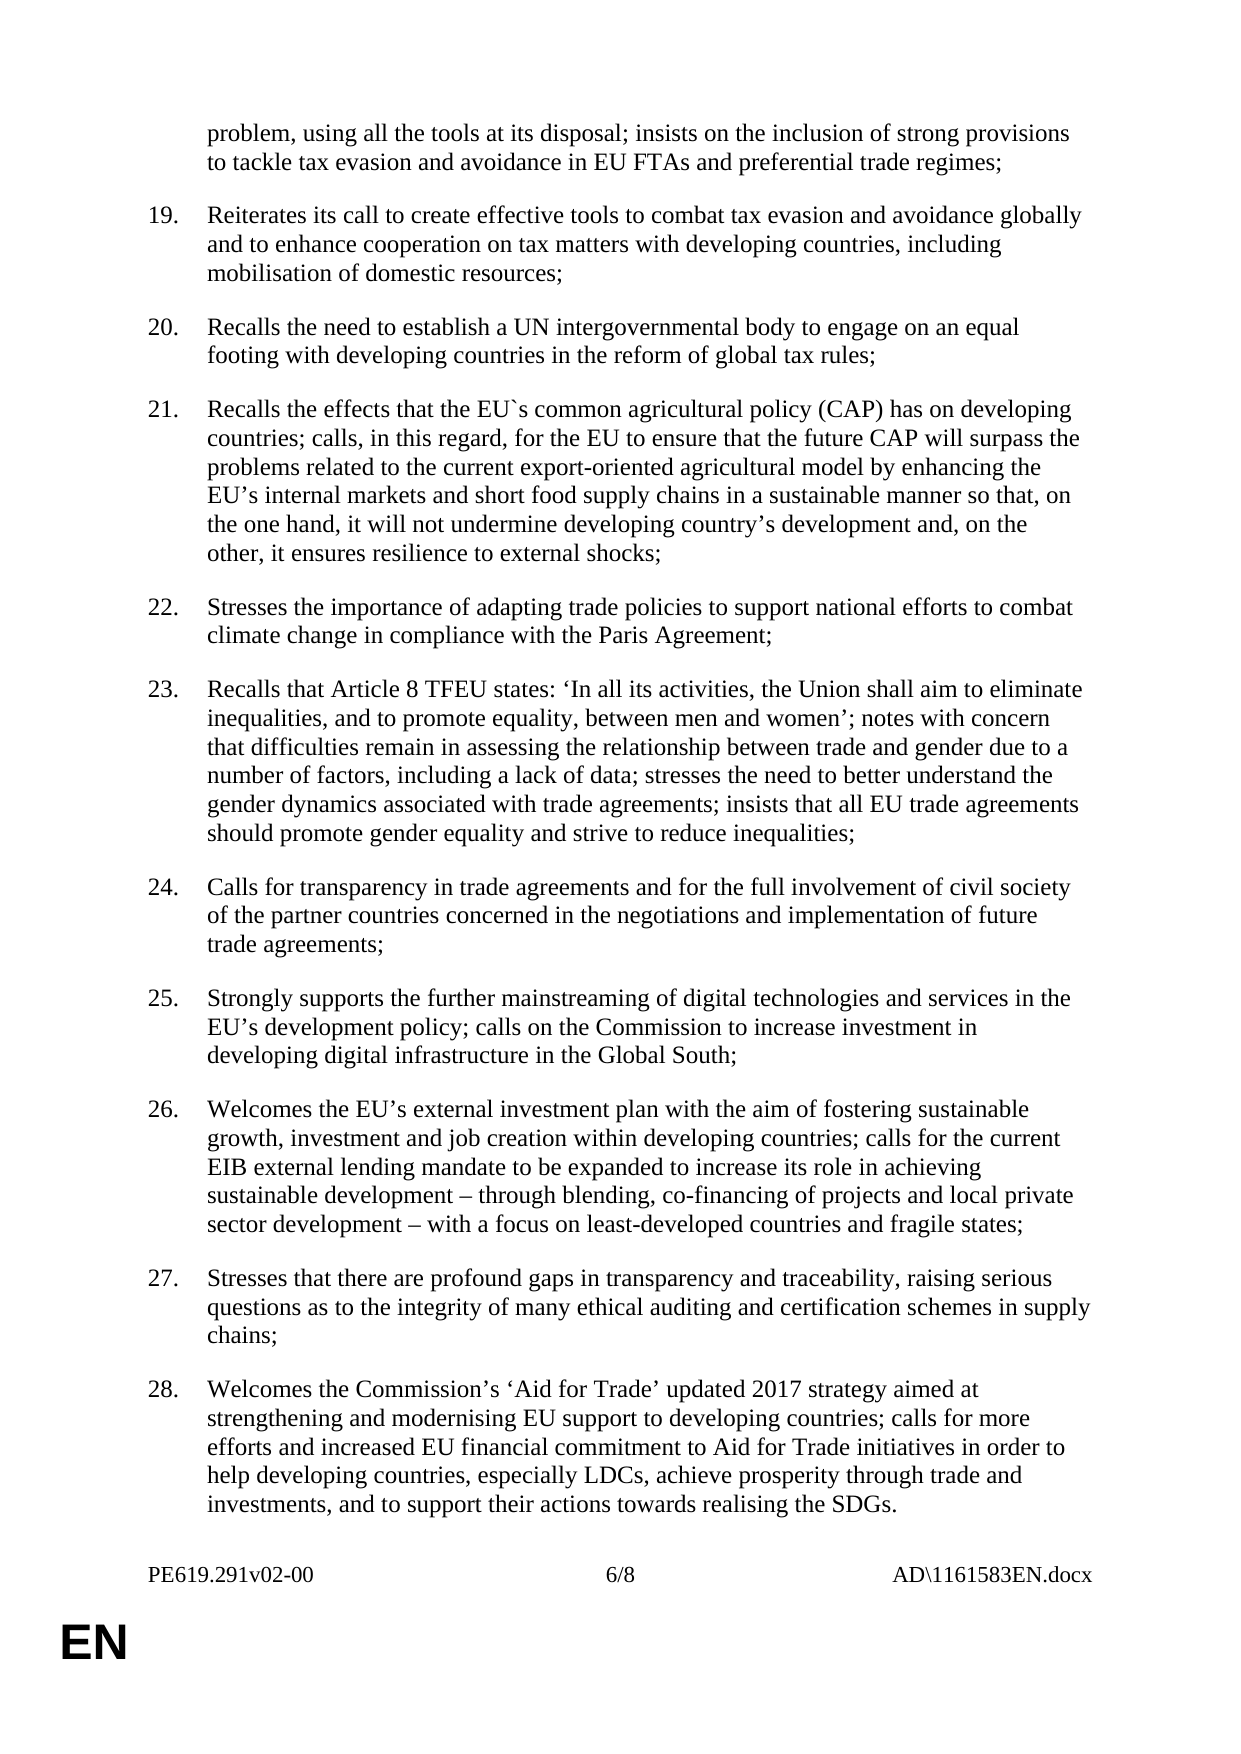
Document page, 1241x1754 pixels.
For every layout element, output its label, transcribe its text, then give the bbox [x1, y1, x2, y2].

text 20. Recalls the need to establish a UN intergovernmental body to engage on an equal footing with developing countries in the reform of global tax rules; [148, 312, 1092, 369]
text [148, 118, 1092, 176]
text 25. Strongly supports the further mainstreaming of digital technologies and services in the EU’s development policy; calls on the Commission to increase investment in developing digital infrastructure in the Global South; [148, 983, 1092, 1069]
text 23. Recalls that Article 8 TFEU states: ‘In all its activities, the Union shall aim to eliminate inequalities, and to promote equality, between men and women’; notes with concern that difficulties remain in assessing the relationship between trade and gender due to a number of factors, including a lack of data; stresses the need to better understand the gender dynamics associated with trade agreements; insists that all EU trade agreements should promote gender equality and strive to reduce inequalities; [148, 674, 1092, 847]
text 24. Calls for transparency in trade agreements and for the full involvement of civil society of the partner countries concerned in the negotiations and implementation of future trade agreements; [148, 872, 1092, 958]
text 21. Recalls the effects that the EU`s common agricultural policy (CAP) has on developing countries; calls, in this regard, for the EU to ensure that the future CAP will surpass the problems related to the current export-oriented agricultural model by enhancing the EU’s internal markets and short food supply chains in a sustainable manner so that, on the one hand, it will not undermine developing country’s development and, on the other, it ensures resilience to external shocks; [148, 394, 1092, 567]
text 22. Stresses the importance of adapting trade policies to support national efforts to combat climate change in compliance with the Paris Agreement; [148, 592, 1092, 649]
text 28. Welcomes the Commission’s ‘Aid for Trade’ updated 2017 strategy aimed at strengthening and modernising EU support to developing countries; calls for more efforts and increased EU financial commitment to Aid for Trade initiatives in order to help developing countries, especially LDCs, achieve prosperity through trade and investments, and to support their actions towards realising the SDGs. [148, 1374, 1092, 1518]
text 19. Reiterates its call to create effective tools to combat tax evasion and avoidance globally and to enhance cooperation on tax matters with developing countries, including mobilisation of domestic resources; [148, 201, 1092, 287]
text 27. Stresses that there are profound gaps in transparency and traceability, raising serious questions as to the integrity of many ethical auditing and certification schemes in supply chains; [148, 1263, 1092, 1349]
text 26. Welcomes the EU’s external investment plan with the aim of fostering sustainable growth, investment and job creation within developing countries; calls for the current EIB external lending mandate to be expanded to increase its role in achieving sustainable development – through blending, co-financing of projects and local private sector development – with a focus on least-developed countries and fragile states; [148, 1094, 1092, 1238]
